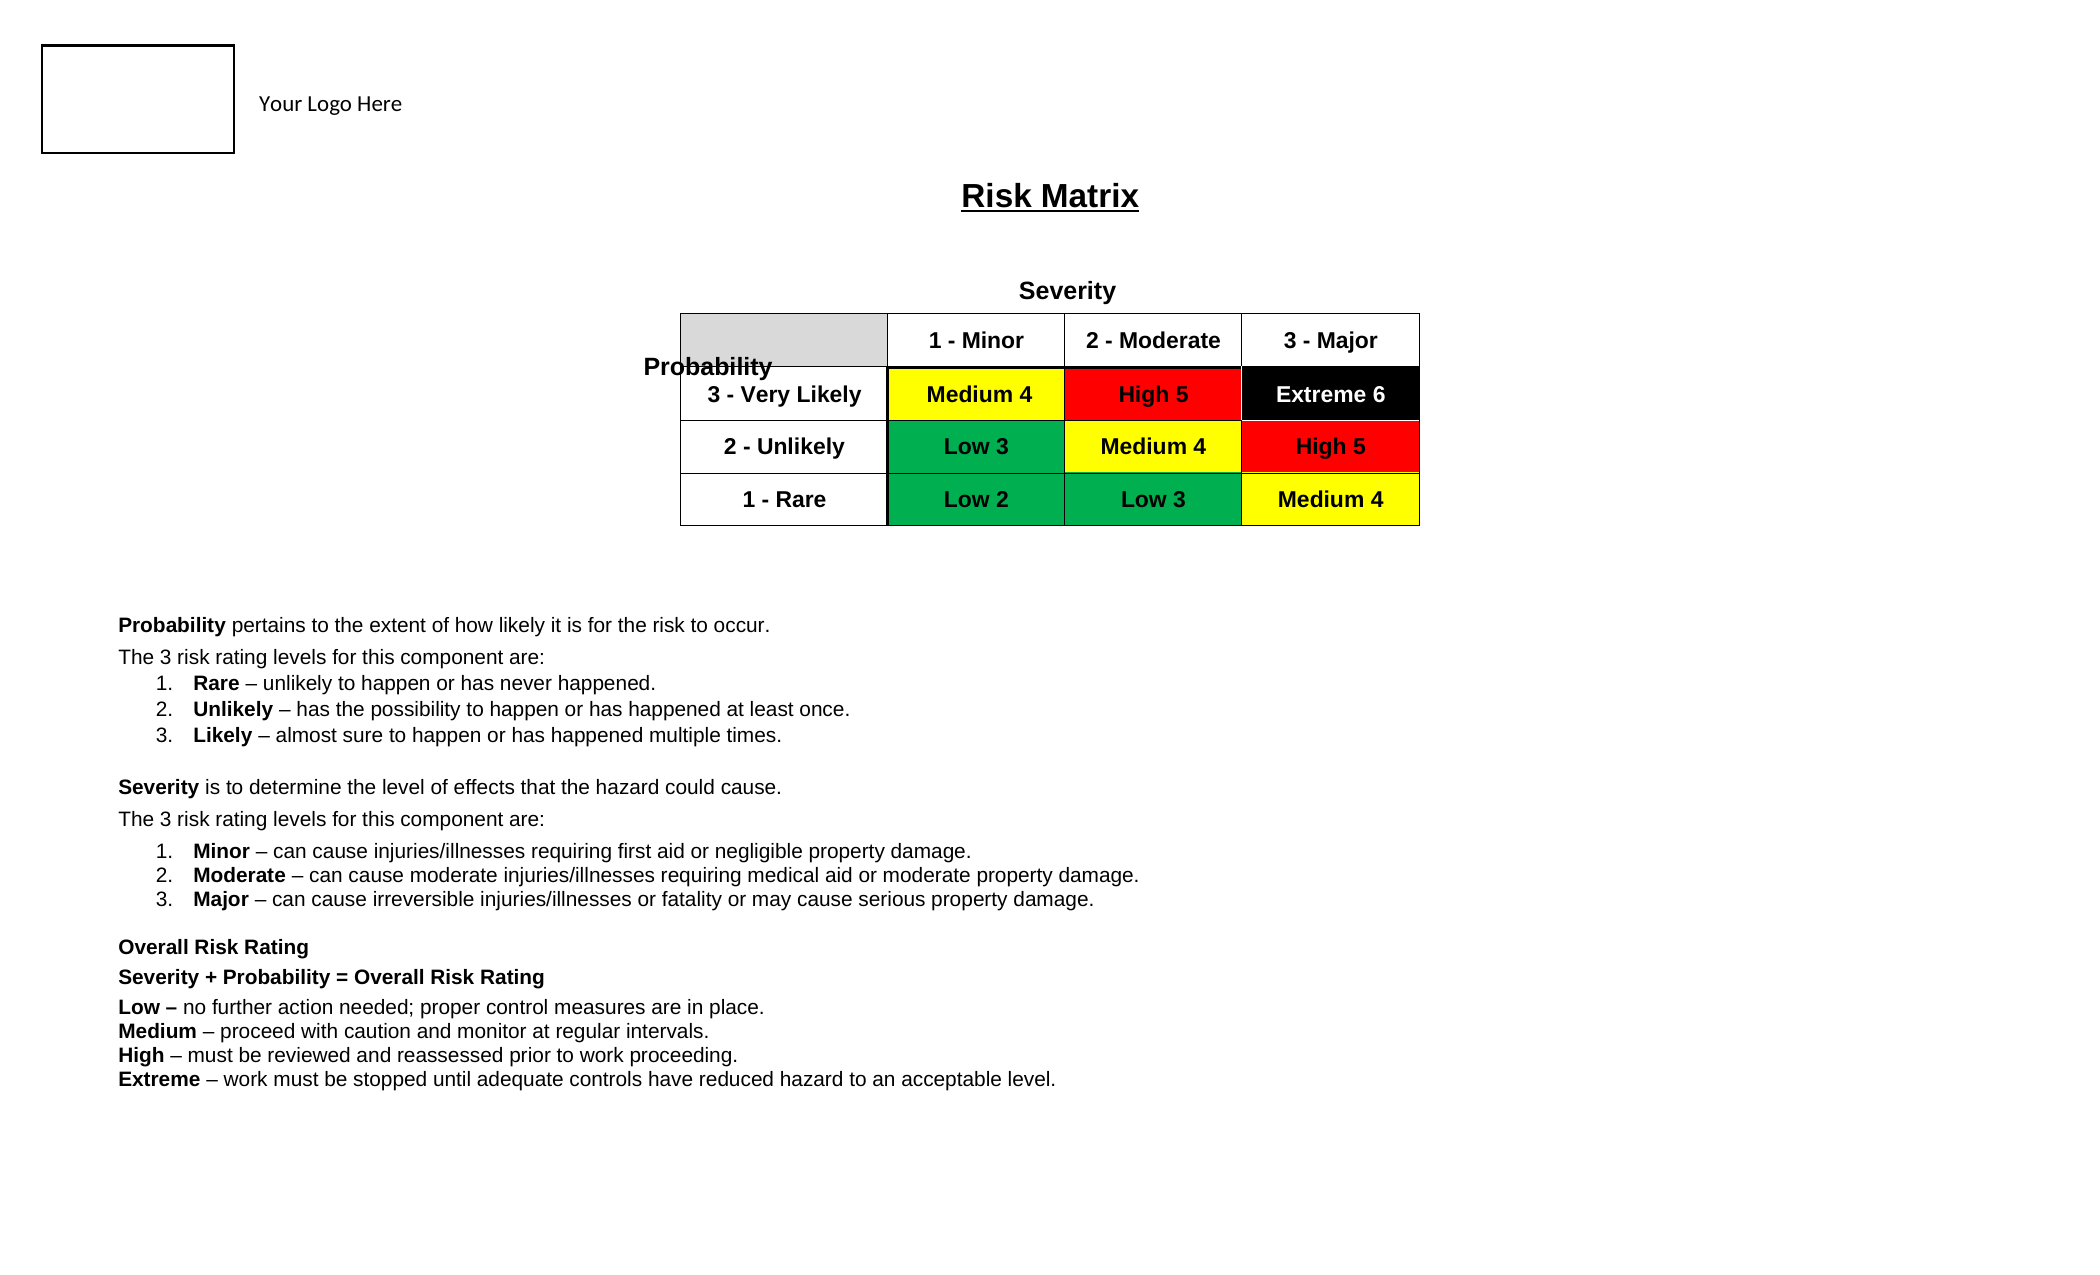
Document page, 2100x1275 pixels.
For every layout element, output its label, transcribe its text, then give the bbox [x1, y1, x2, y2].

text The 3 risk rating levels for this component are: [118, 807, 1982, 831]
table_cell Medium 4 [1242, 474, 1419, 525]
text Severity + Probability = Overall Risk Rating [118, 965, 1982, 989]
table_cell 1 - Rare [681, 474, 886, 525]
table_header 3 - Major [1242, 314, 1419, 366]
text Probability pertains to the extent of how likely it is for the risk to occur. [118, 613, 1982, 637]
text High – must be reviewed and reassessed prior to work proceeding. [118, 1043, 1982, 1067]
list Major – can cause irreversible injuries/illnesses or fatality or may cause serious property damage. [156, 887, 1982, 911]
list Minor – can cause injuries/illnesses requiring first aid or negligible property damage. [156, 839, 1982, 863]
table_cell High 5 [1065, 369, 1241, 420]
text The 3 risk rating levels for this component are: [118, 645, 1982, 669]
table_cell Low 3 [889, 421, 1064, 472]
table_cell 2 - Unlikely [681, 421, 886, 472]
text Risk Matrix [118, 176, 1982, 215]
table_cell Medium 4 [889, 369, 1064, 420]
table_cell Low 3 [1065, 474, 1241, 525]
table_header 1 - Minor [888, 314, 1064, 366]
table_cell Medium 4 [1065, 421, 1241, 472]
text Medium – proceed with caution and monitor at regular intervals. [118, 1019, 1982, 1043]
table_cell Low 2 [889, 474, 1064, 525]
list Moderate – can cause moderate injuries/illnesses requiring medical aid or moderate property damage. [156, 863, 1982, 887]
text Overall Risk Rating [118, 934, 1982, 958]
table_cell Extreme 6 [1242, 369, 1419, 420]
table_cell High 5 [1242, 421, 1419, 472]
table_header [681, 314, 887, 366]
table_cell 3 - Very Likely [681, 367, 886, 420]
list Likely – almost sure to happen or has happened multiple times. [156, 723, 1982, 747]
text Severity [118, 276, 1982, 304]
text Low – no further action needed; proper control measures are in place. [118, 995, 1982, 1019]
list Unlikely – has the possibility to happen or has happened at least once. [156, 697, 1982, 721]
text Extreme – work must be stopped until adequate controls have reduced hazard to an acceptable level. [118, 1067, 1982, 1091]
table_header 2 - Moderate [1065, 314, 1241, 366]
text Severity is to determine the level of effects that the hazard could cause. [118, 774, 1982, 798]
list Rare – unlikely to happen or has never happened. [156, 671, 1982, 695]
